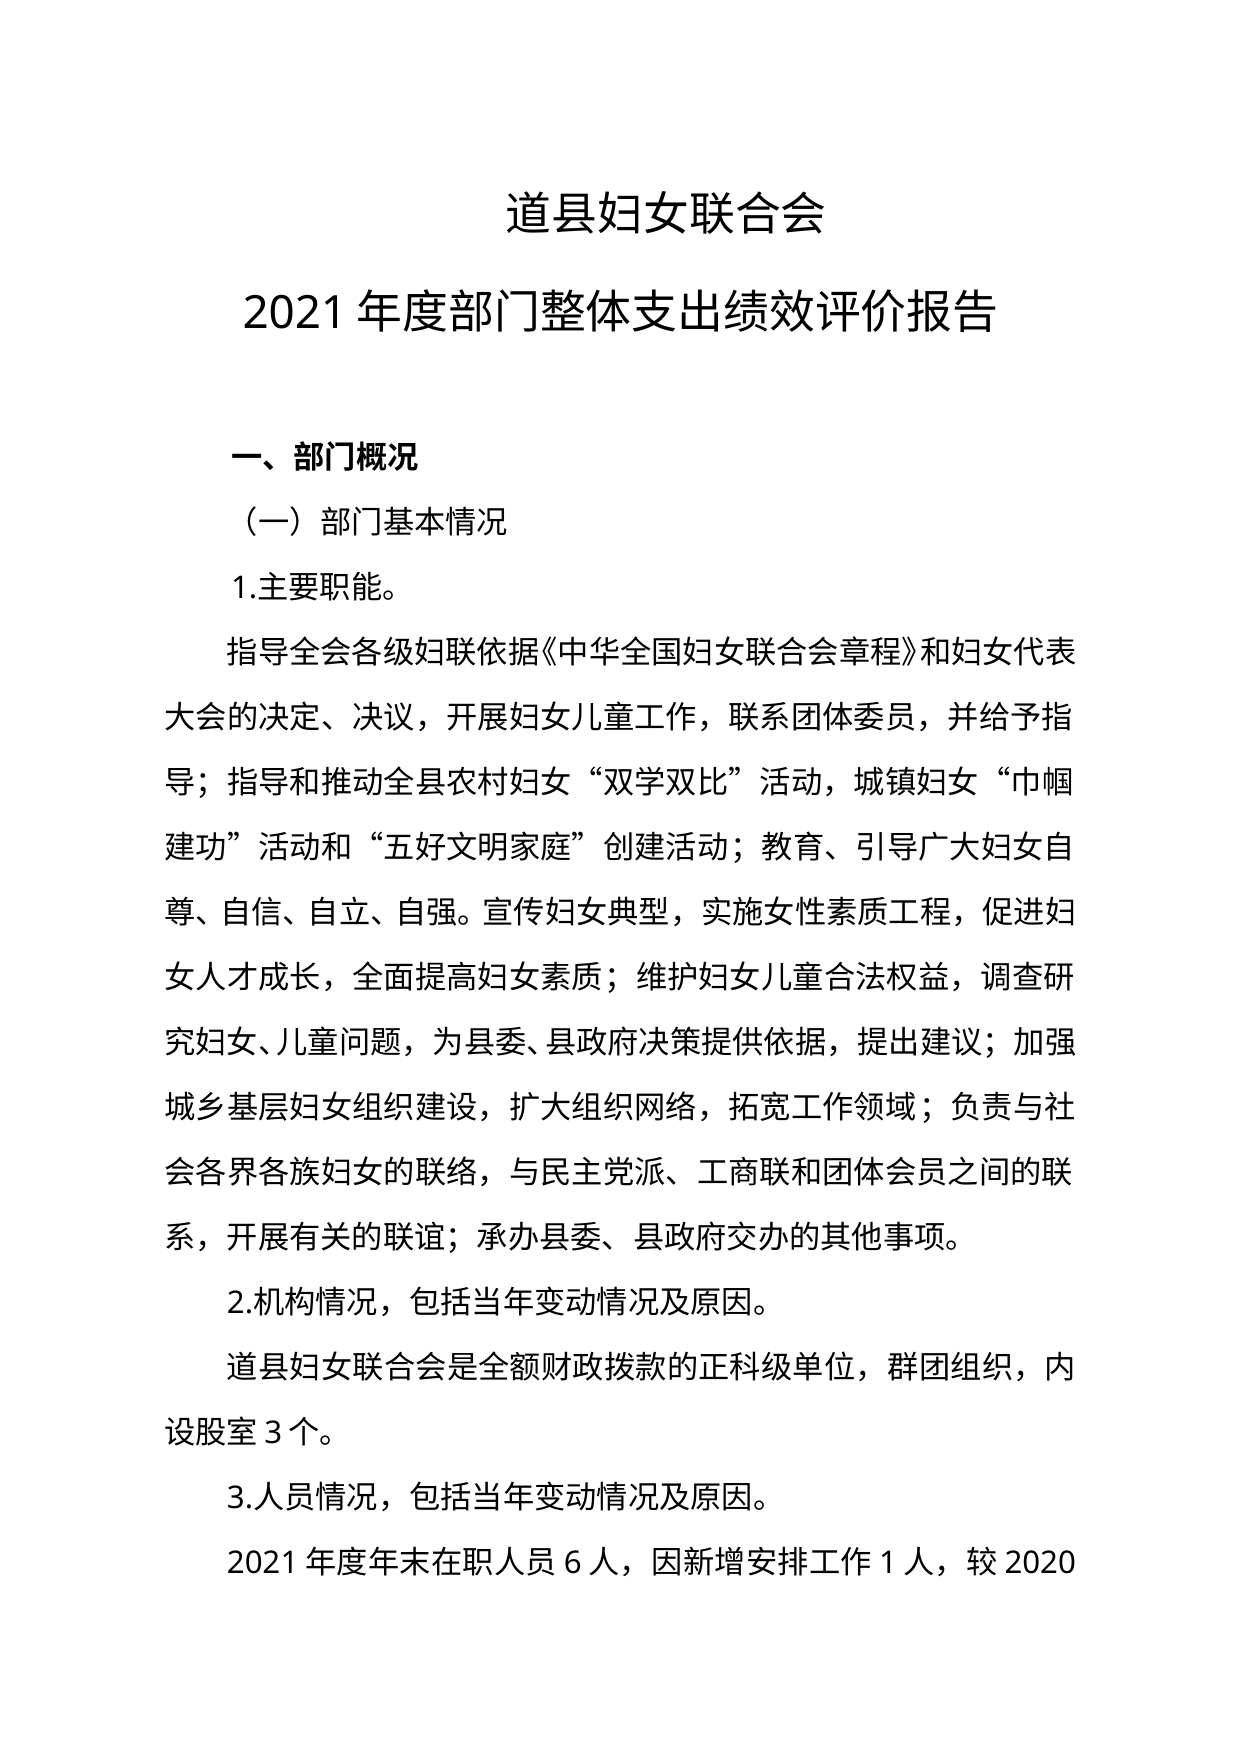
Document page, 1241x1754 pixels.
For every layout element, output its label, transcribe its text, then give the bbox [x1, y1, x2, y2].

text 2021年度部门整体支出绩效评价报告 [164, 259, 1076, 357]
list 1.主要职能。 [231, 552, 1076, 617]
text 道县妇女联合会是全额财政拨款的正科级单位，群团组织，内设股室3个。 [164, 1332, 1076, 1462]
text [164, 1527, 1076, 1592]
text 2.机构情况，包括当年变动情况及原因。 [164, 1267, 1076, 1332]
text 3.人员情况，包括当年变动情况及原因。 [164, 1462, 1076, 1527]
list 一、部门概况 [231, 422, 1076, 487]
text 指导全会各级妇联依据《中华全国妇女联合会章程》和妇女代表大会的决定、决议，开展妇女儿童工作，联系团体委员，并给予指导；指导和推动全县农村妇女“双学双比”活动，城镇妇女“巾帼建功”活动和“五好文明家庭”创建活动；教育、引导广大妇女自尊、自信、自立、自强。宣传妇女典型，实施女性素质工程，促进妇女人才成长，全面提高妇女素质；维护妇女儿童合法权益，调查研究妇女、儿童问题，为县委、县政府决策提供依据，提出建议；加强城乡基层妇女组织建设，扩大组织网络，拓宽工作领域；负责与社会各界各族妇女的联络，与民主党派、工商联和团体会员之间的联系，开展有关的联谊；承办县委、县政府交办的其他事项。 [164, 617, 1076, 1267]
text 道县妇女联合会 [164, 162, 1076, 259]
text （一）部门基本情况 [164, 487, 1075, 552]
